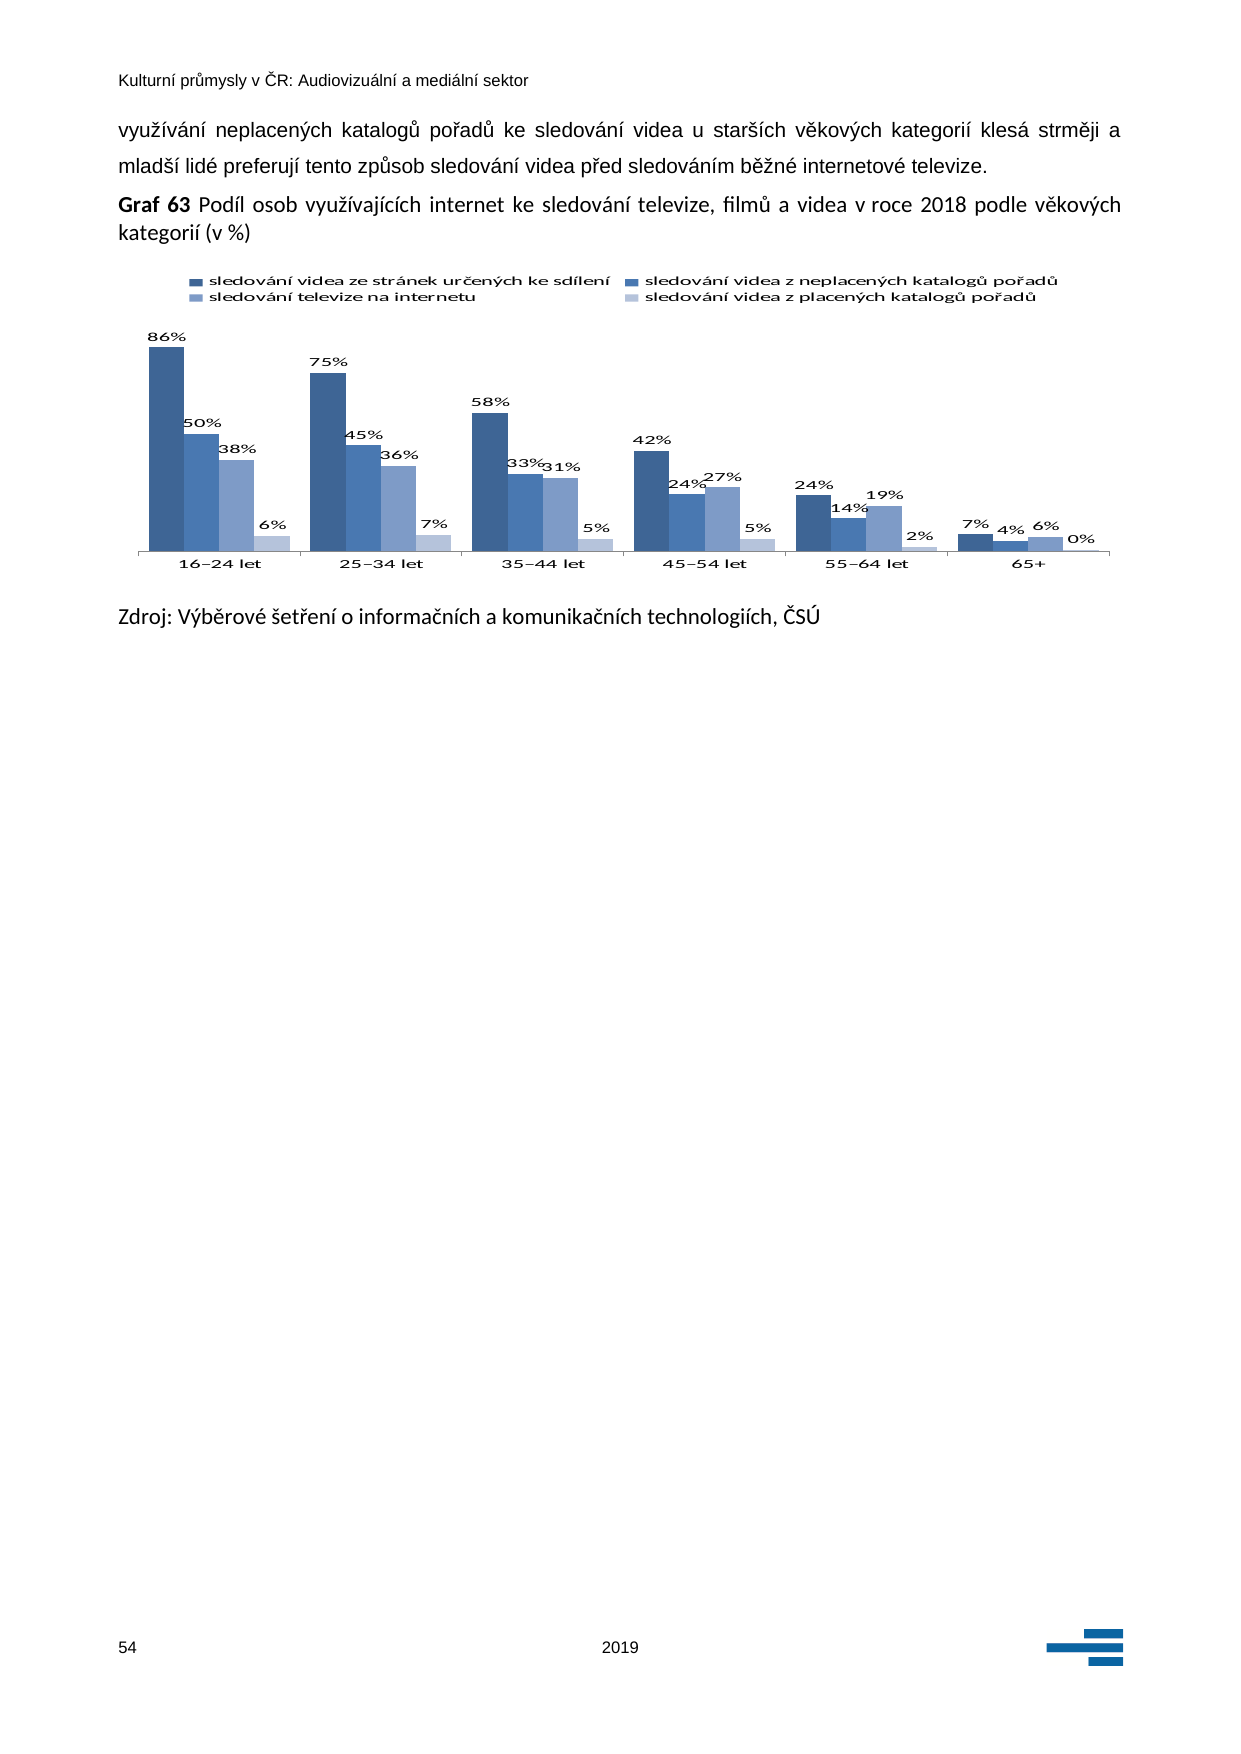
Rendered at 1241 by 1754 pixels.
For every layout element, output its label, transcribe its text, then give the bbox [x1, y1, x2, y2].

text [118, 118, 1122, 178]
text Zdroj: Výběrové šetření o informačních a komunikačních technologiích, ČSÚ [118, 602, 1122, 630]
picture [1046, 1629, 1124, 1666]
text Graf 63 Podíl osob využívajících internet ke sledování televize, filmů a videa v roce 2018 podle věkových kategorií (v %) [118, 190, 1122, 246]
